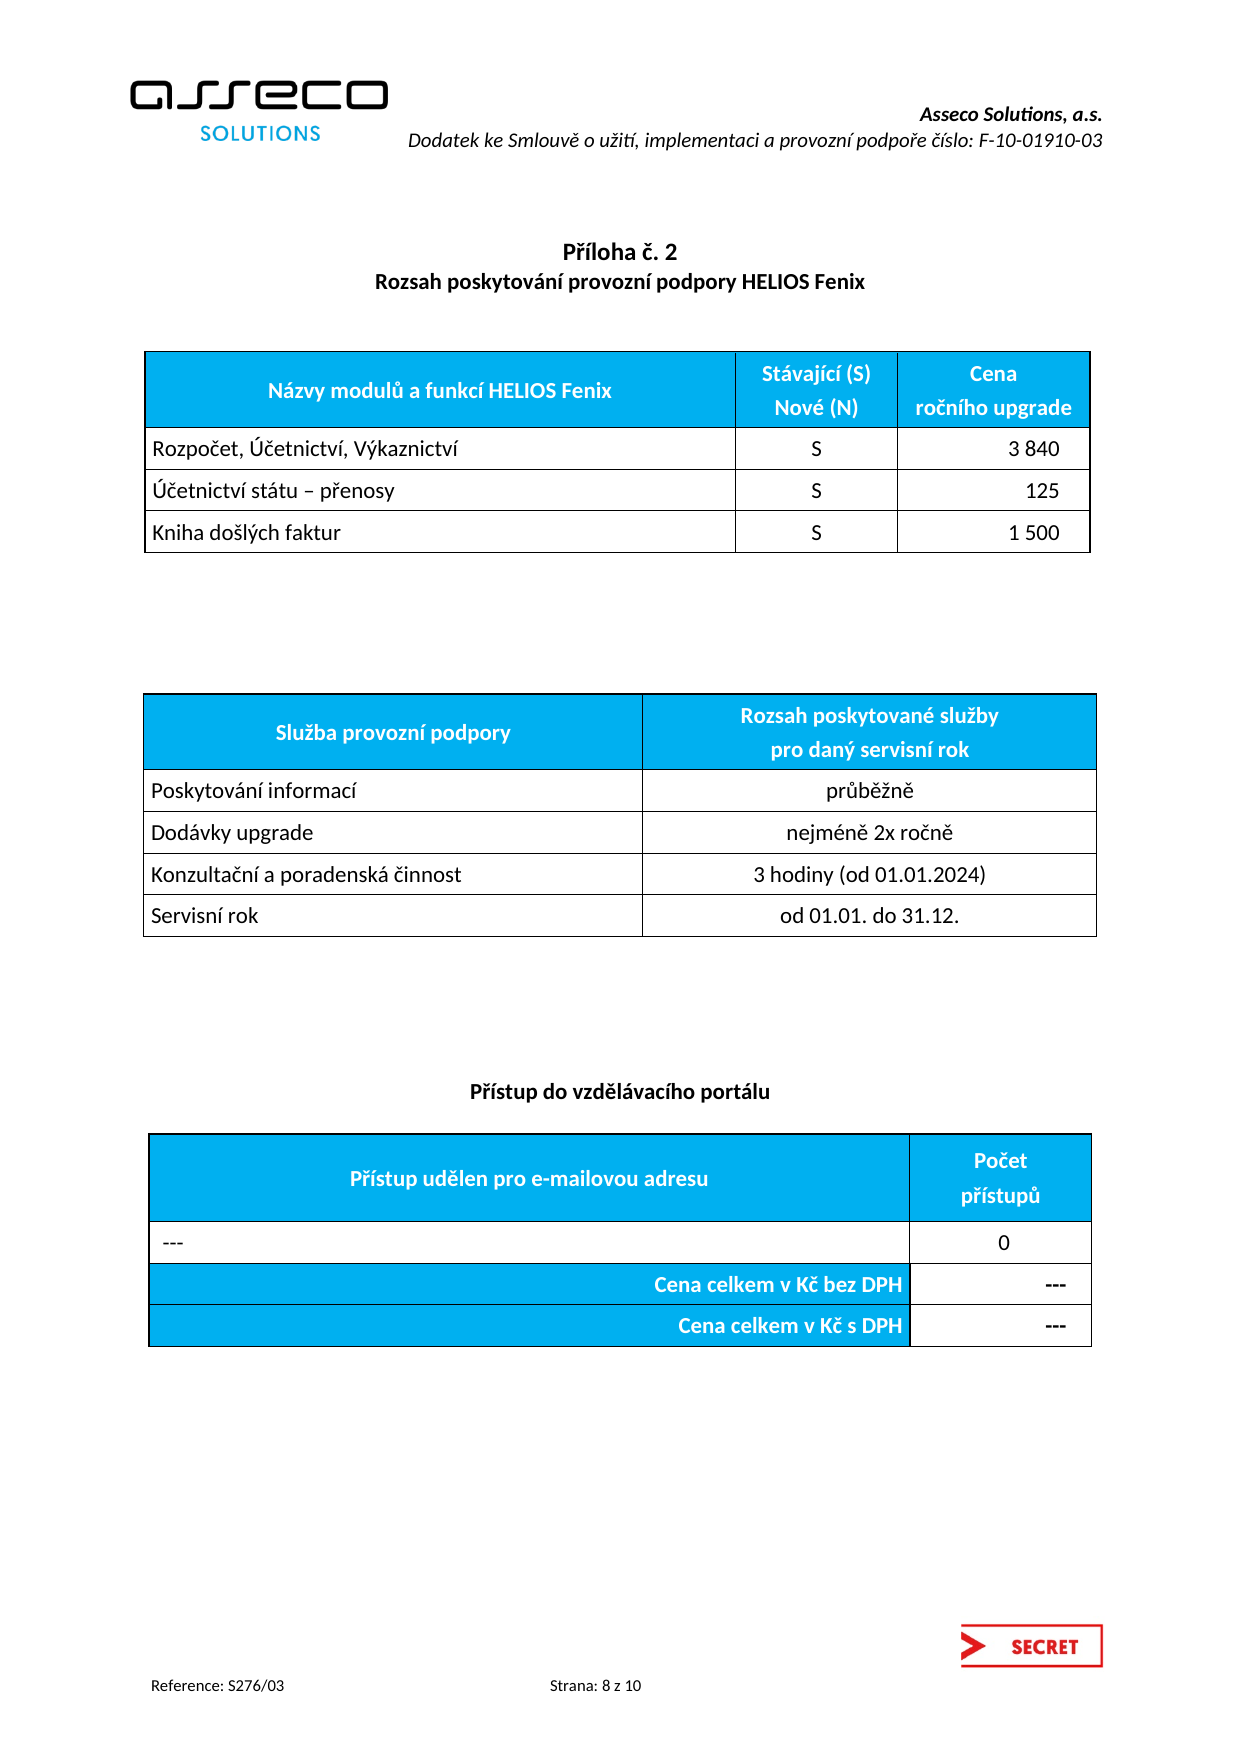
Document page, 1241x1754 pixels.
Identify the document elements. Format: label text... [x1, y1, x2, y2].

text Příloha č. 2 [130, 236, 1110, 267]
table_header Přístup udělen pro e-mailovou adresu [150, 1135, 909, 1221]
picture [298, 133, 303, 141]
text Přístup do vzdělávacího portálu [130, 1077, 1110, 1105]
table_header Rozsah poskytované služby pro daný servisní rok [643, 695, 1096, 769]
table_header Stávající (S) Nové (N) [736, 352, 897, 427]
table_cell S [736, 428, 897, 469]
table_cell --- [911, 1264, 1091, 1304]
table_cell Cena celkem v Kč s DPH [150, 1305, 909, 1346]
table_cell od 01.01. do 31.12. [643, 895, 1096, 936]
table_cell Kniha došlých faktur [146, 511, 735, 552]
picture [961, 1616, 1111, 1676]
table_cell nejméně 2x ročně [643, 812, 1096, 852]
picture [216, 128, 225, 138]
table_cell 0 [910, 1222, 1091, 1262]
table_cell S [736, 511, 897, 552]
table_header Počet přístupů [910, 1135, 1091, 1221]
table_cell Účetnictví státu – přenosy [146, 470, 735, 510]
picture [279, 128, 288, 138]
table_cell 1 500 [898, 511, 1089, 552]
table_cell 3 hodiny (od 01.01.2024) [643, 854, 1096, 894]
table_cell Cena celkem v Kč bez DPH [150, 1264, 909, 1304]
table_cell průběžně [643, 770, 1096, 811]
picture [130, 80, 388, 141]
table_cell 125 [898, 470, 1089, 510]
table_cell --- [911, 1305, 1091, 1346]
table_cell --- [150, 1222, 909, 1262]
table_cell Poskytování informací [144, 770, 642, 811]
table_header Názvy modulů a funkcí HELIOS Fenix [146, 352, 735, 427]
table_cell S [736, 470, 897, 510]
text Rozsah poskytování provozní podpory HELIOS Fenix [130, 267, 1110, 295]
table_cell Dodávky upgrade [144, 812, 642, 852]
table_cell Rozpočet, Účetnictví, Výkaznictví [146, 428, 735, 469]
table_cell Servisní rok [144, 895, 642, 936]
table_header Služba provozní podpory [144, 695, 642, 769]
table_cell Konzultační a poradenská činnost [144, 854, 642, 894]
table_header Cena ročního upgrade [898, 352, 1089, 427]
table_cell 3 840 [898, 428, 1089, 469]
